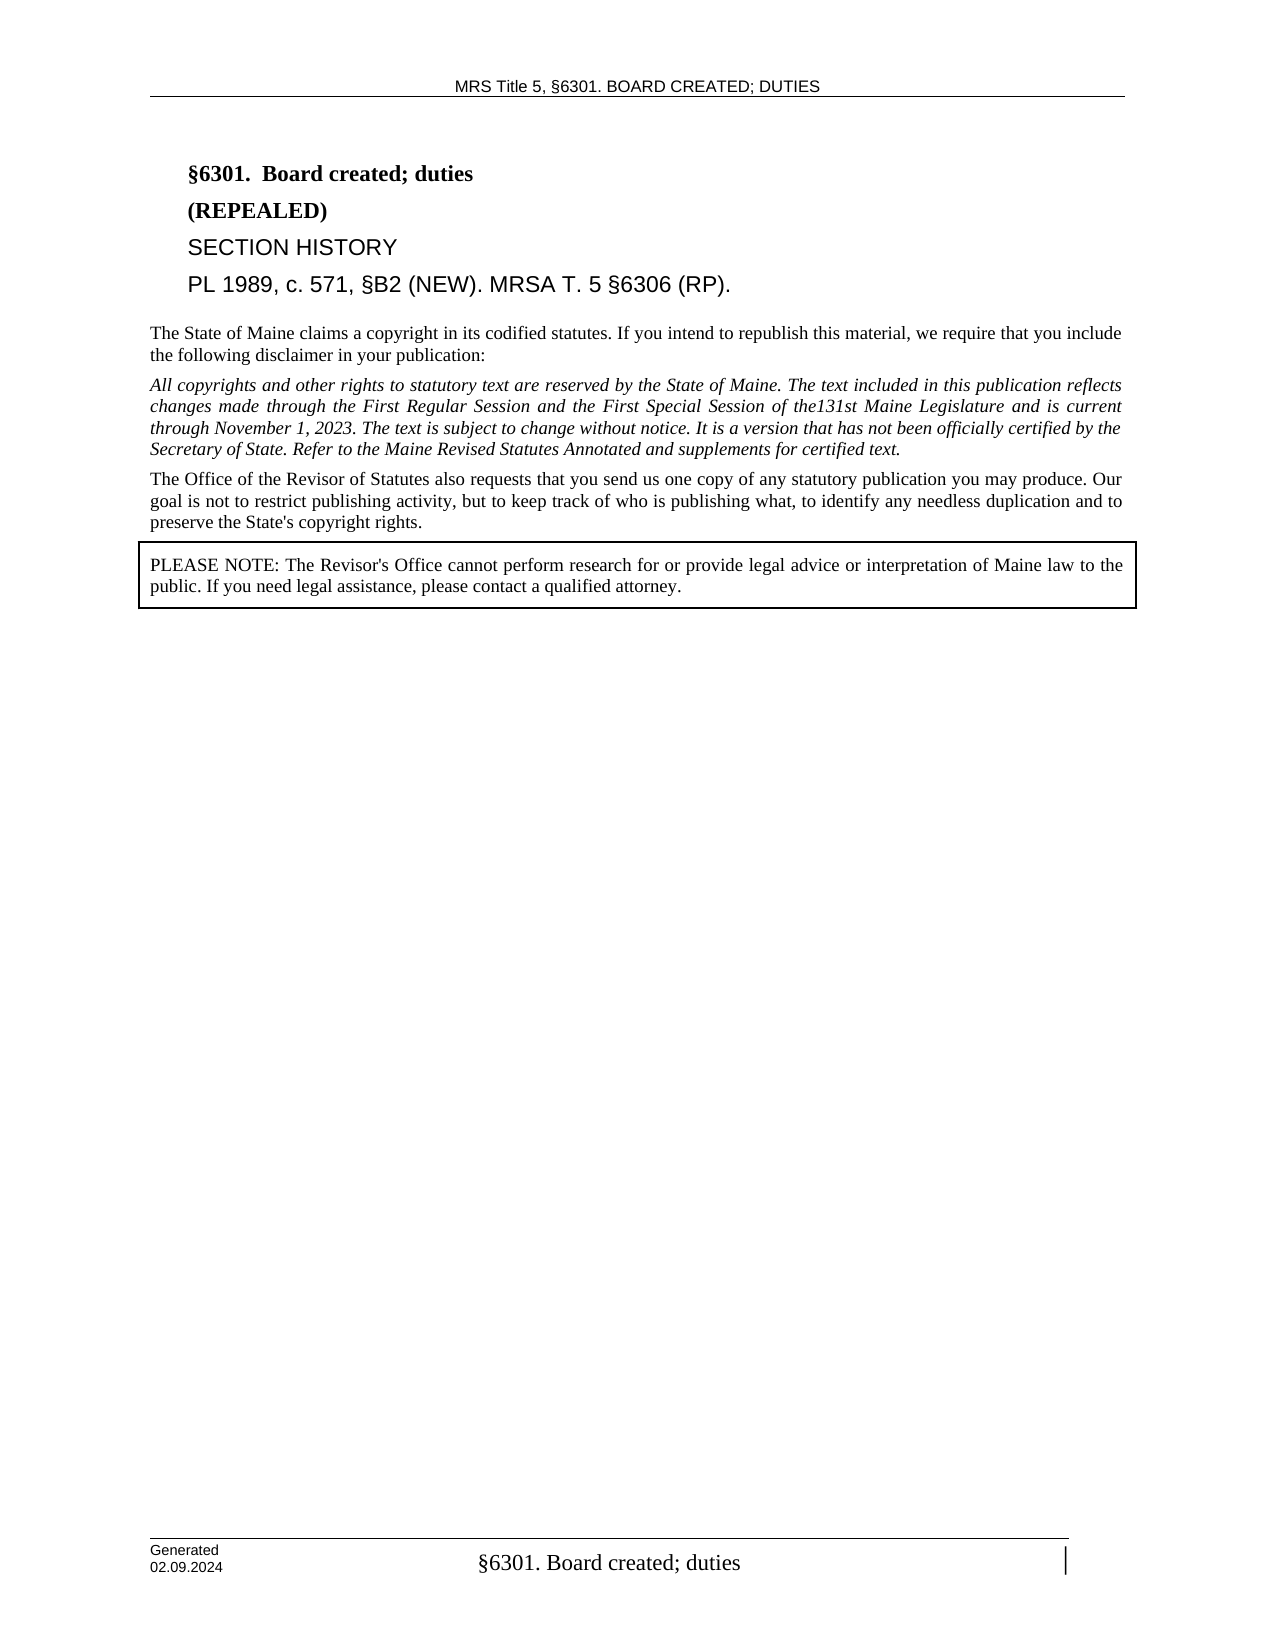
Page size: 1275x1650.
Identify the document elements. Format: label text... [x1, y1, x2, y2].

text §6301. Board created; duties [187, 160, 1125, 187]
text The State of Maine claims a copyright in its codified statutes. If you intend to republish this material, we require that you include the following disclaimer in your publication: [150, 322, 1125, 365]
text All copyrights and other rights to statutory text are reserved by the State of Maine. The text included in this publication reflects changes made through the First Regular Session and the First Special Session of the131st Maine Legislature and is current through November 1, 2023 . The text is subject to change without notice. It is a version that has not been officially certified by the Secretary of State. Refer to the Maine Revised Statutes Annotated and supplements for certified text. [150, 373, 1125, 460]
text SECTION HISTORY [187, 234, 1125, 260]
text PL 1989, c. 571, §B2 (NEW). MRSA T. 5 §6306 (RP). [187, 271, 1125, 297]
text The Office of the Revisor of Statutes also requests that you send us one copy of any statutory publication you may produce. Our goal is not to restrict publishing activity, but to keep track of who is publishing what, to identify any needless duplication and to preserve the State's copyright rights. [150, 468, 1125, 533]
text (REPEALED) [187, 197, 1125, 223]
text PLEASE NOTE: The Revisor's Office cannot perform research for or provide legal advice or interpretation of Maine law to the public. If you need legal assistance, please contact a qualified attorney. [140, 543, 1135, 607]
